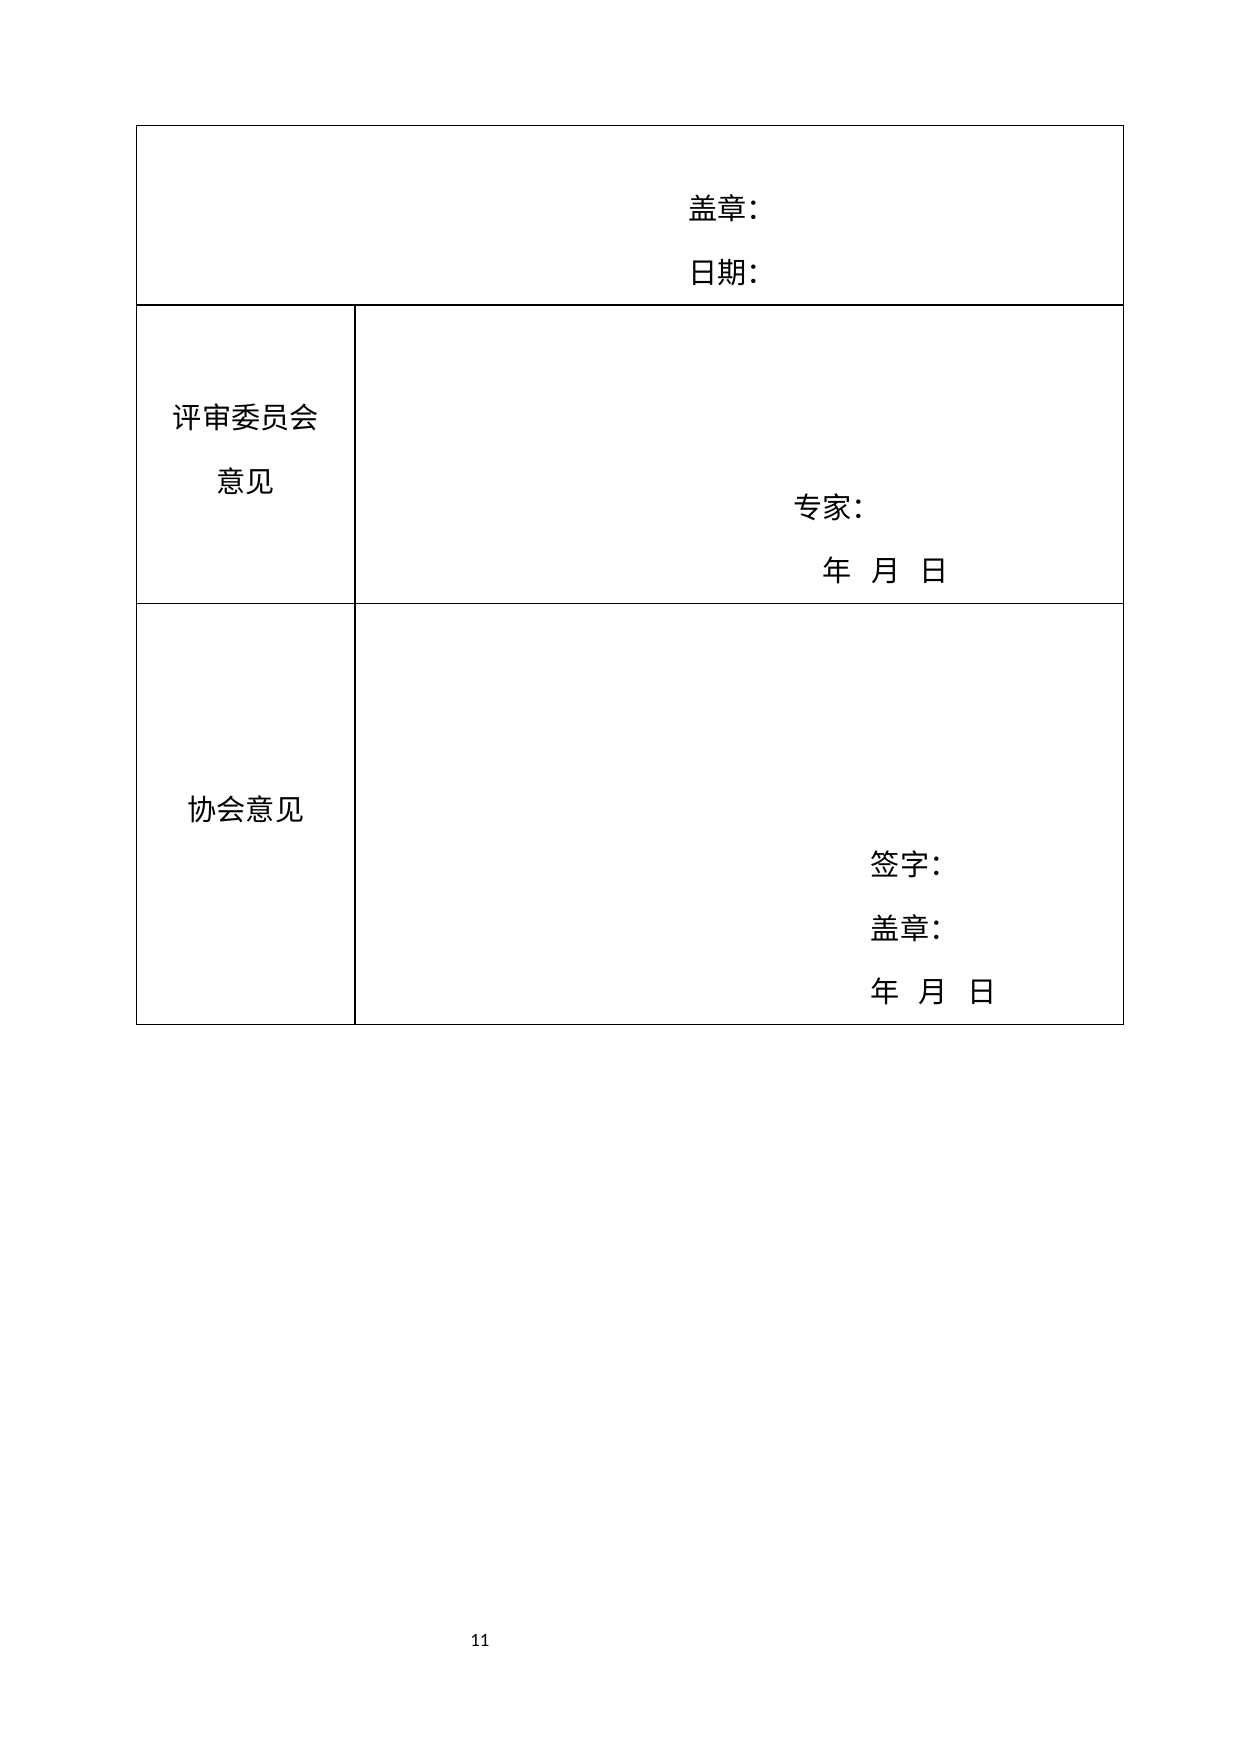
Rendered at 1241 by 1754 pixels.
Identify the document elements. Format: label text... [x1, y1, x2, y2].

table_cell 协会意见 [137, 604, 354, 1023]
table_cell 专家： 年 月 日 [356, 306, 1123, 602]
table_cell 评审委员会 意见 [137, 306, 354, 602]
table_cell 申报企业 盖章： 日期： [137, 126, 1123, 304]
table_cell 签字： 盖章： 年 月 日 [356, 604, 1123, 1023]
